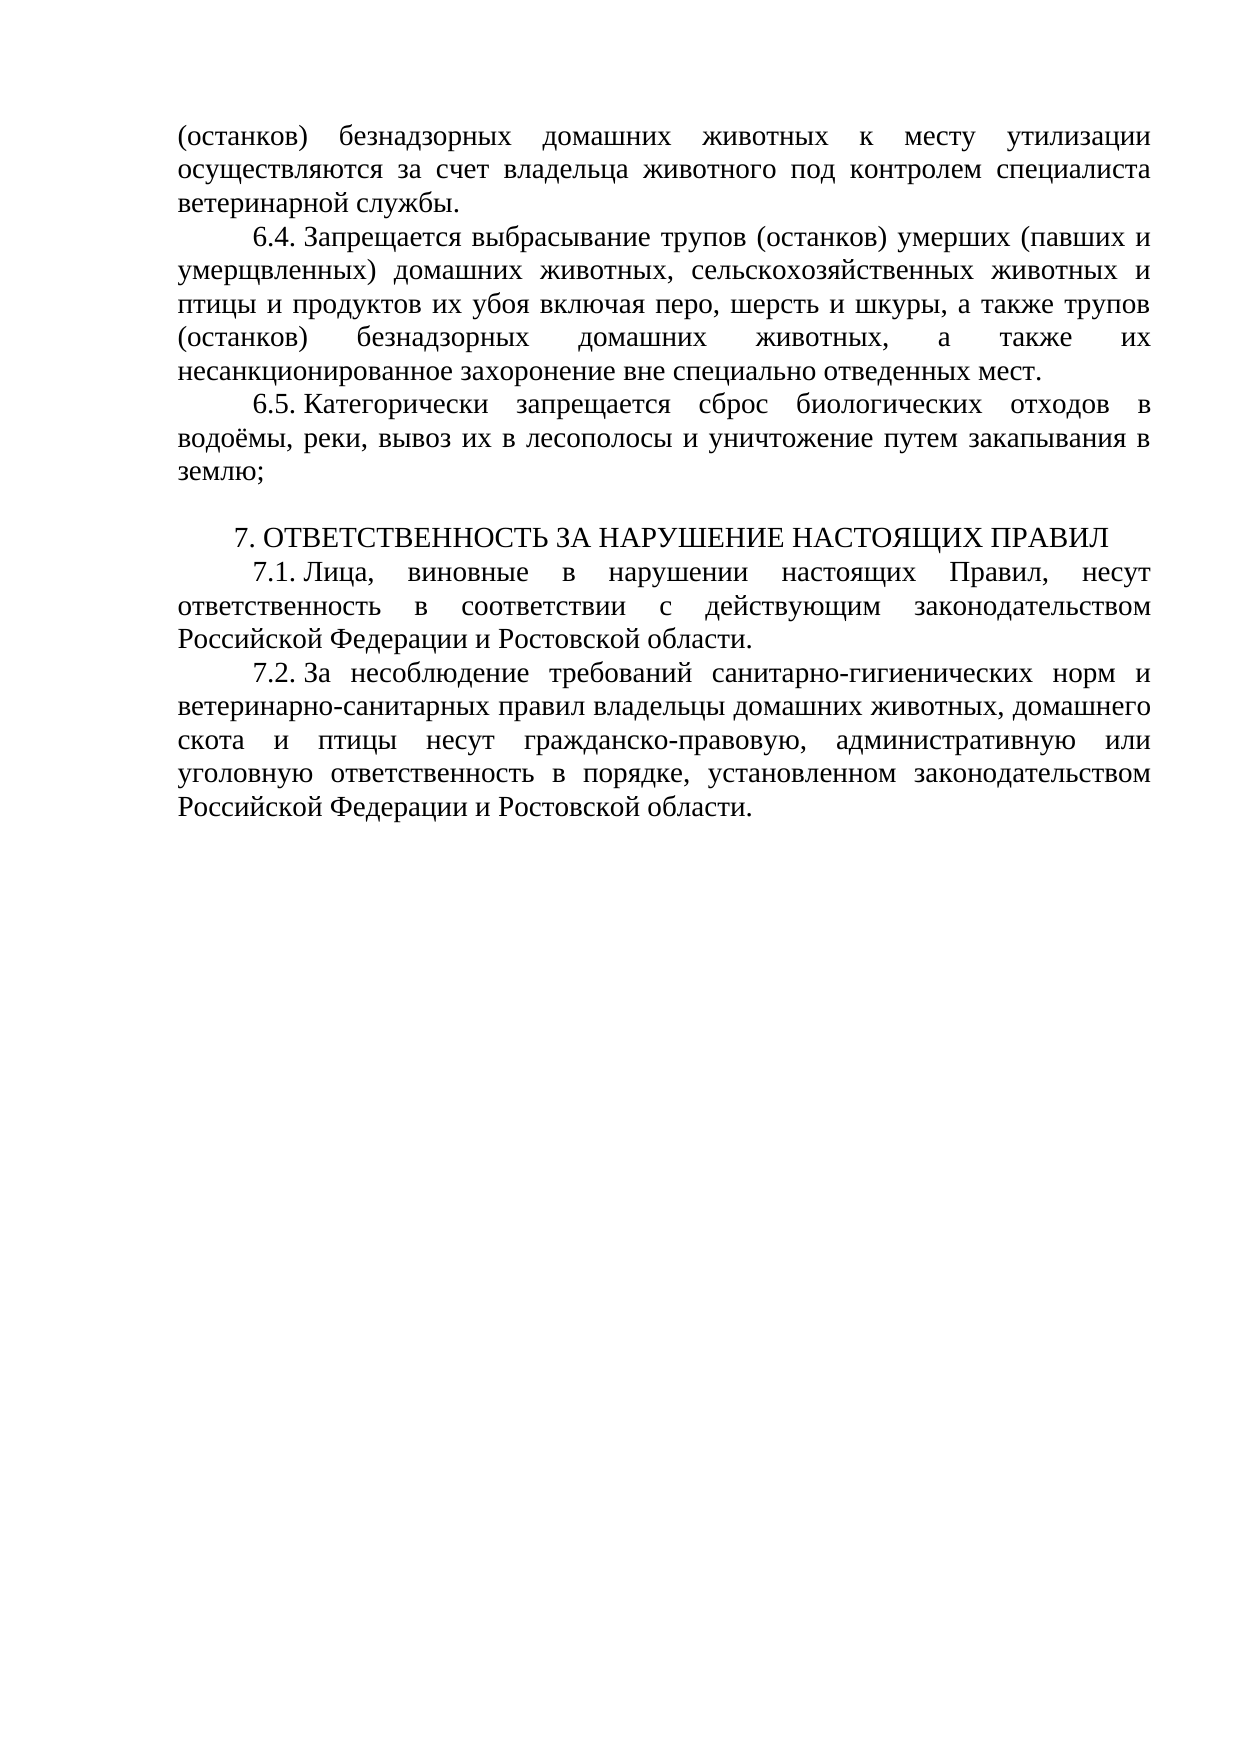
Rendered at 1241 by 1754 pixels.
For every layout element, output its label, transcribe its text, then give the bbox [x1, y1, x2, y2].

text 7.1. Лица, виновные в нарушении настоящих Правил, несут ответственность в соответствии с действующим законодательством Российской Федерации и Ростовской области. [177, 554, 1152, 655]
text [177, 118, 1152, 219]
text 7.2. За несоблюдение требований санитарно-гигиенических норм и ветеринарно-санитарных правил владельцы домашних животных, домашнего скота и птицы несут гражданско-правовую, административную или уголовную ответственность в порядке, установленном законодательством Российской Федерации и Ростовской области. [177, 655, 1152, 822]
text 6.4. Запрещается выбрасывание трупов (останков) умерших (павших и умерщвленных) домашних животных, сельскохозяйственных животных и птицы и продуктов их убоя включая перо, шерсть и шкуры, а также трупов (останков) безнадзорных домашних животных, а также их несанкционированное захоронение вне специально отведенных мест. [177, 219, 1152, 386]
text 6.5. Категорически запрещается сброс биологических отходов в водоёмы, реки, вывоз их в лесополосы и уничтожение путем закапывания в землю; [177, 386, 1152, 487]
text 7. ОТВЕТСТВЕННОСТЬ ЗА НАРУШЕНИЕ НАСТОЯЩИХ ПРАВИЛ [177, 521, 1152, 554]
